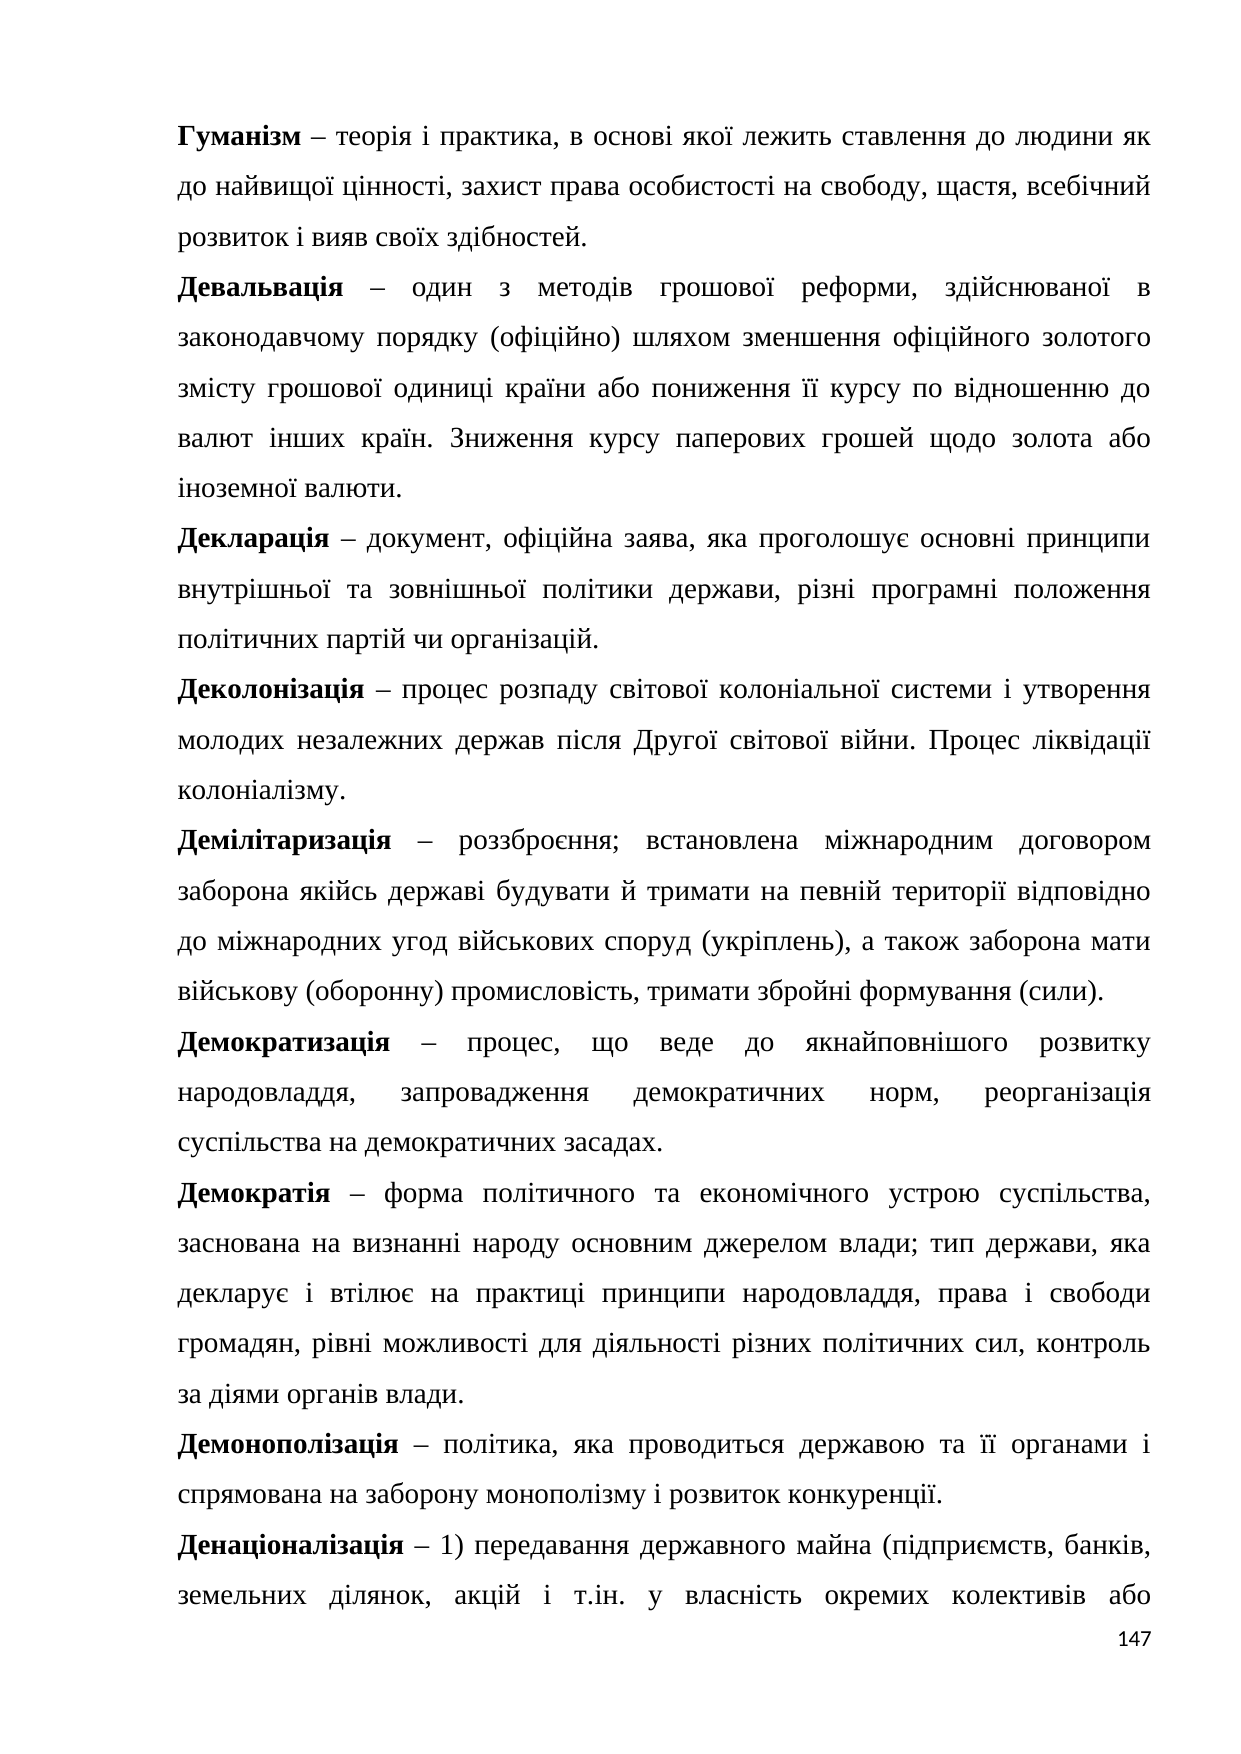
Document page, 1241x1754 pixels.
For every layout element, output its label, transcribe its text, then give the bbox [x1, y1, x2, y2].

text Демократизація – процес, що веде до якнайповнішого розвитку народовладдя, запровадження демократичних норм, реорганізація суспільства на демократичних засадах. [177, 1024, 1152, 1158]
text Демонополізація – політика, яка проводиться державою та її органами і спрямована на заборону монополізму і розвиток конкуренції. [177, 1426, 1152, 1510]
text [177, 1527, 1152, 1611]
text Декларація – документ, офіційна заява, яка проголошує основні принципи внутрішньої та зовнішньої політики держави, різні програмні положення політичних партій чи організацій. [177, 521, 1152, 655]
text Гуманізм – теорія і практика, в основі якої лежить ставлення до людини як до найвищої цінності, захист права особистості на свободу, щастя, всебічний розвиток і вияв своїх здібностей. [177, 118, 1152, 252]
text Демілітаризація – роззброєння; встановлена міжнародним договором заборона якійсь державі будувати й тримати на певній території відповідно до міжнародних угод військових споруд (укріплень), а також заборона мати військову (оборонну) промисловість, тримати збройні формування (сили). [177, 822, 1152, 1007]
text Девальвація – один з методів грошової реформи, здійснюваної в законодавчому порядку (офіційно) шляхом зменшення офіційного золотого змісту грошової одиниці країни або пониження її курсу по відношенню до валют інших країн. Зниження курсу паперових грошей щодо золота або іноземної валюти. [177, 269, 1152, 504]
text Демократія – форма політичного та економічного устрою суспільства, заснована на визнанні народу основним джерелом влади; тип держави, яка декларує і втілює на практиці принципи народовладдя, права і свободи громадян, рівні можливості для діяльності різних політичних сил, контроль за діями органів влади. [177, 1175, 1152, 1409]
text Деколонізація – процес розпаду світової колоніальної системи і утворення молодих незалежних держав після Другої світової війни. Процес ліквідації колоніалізму. [177, 672, 1152, 806]
